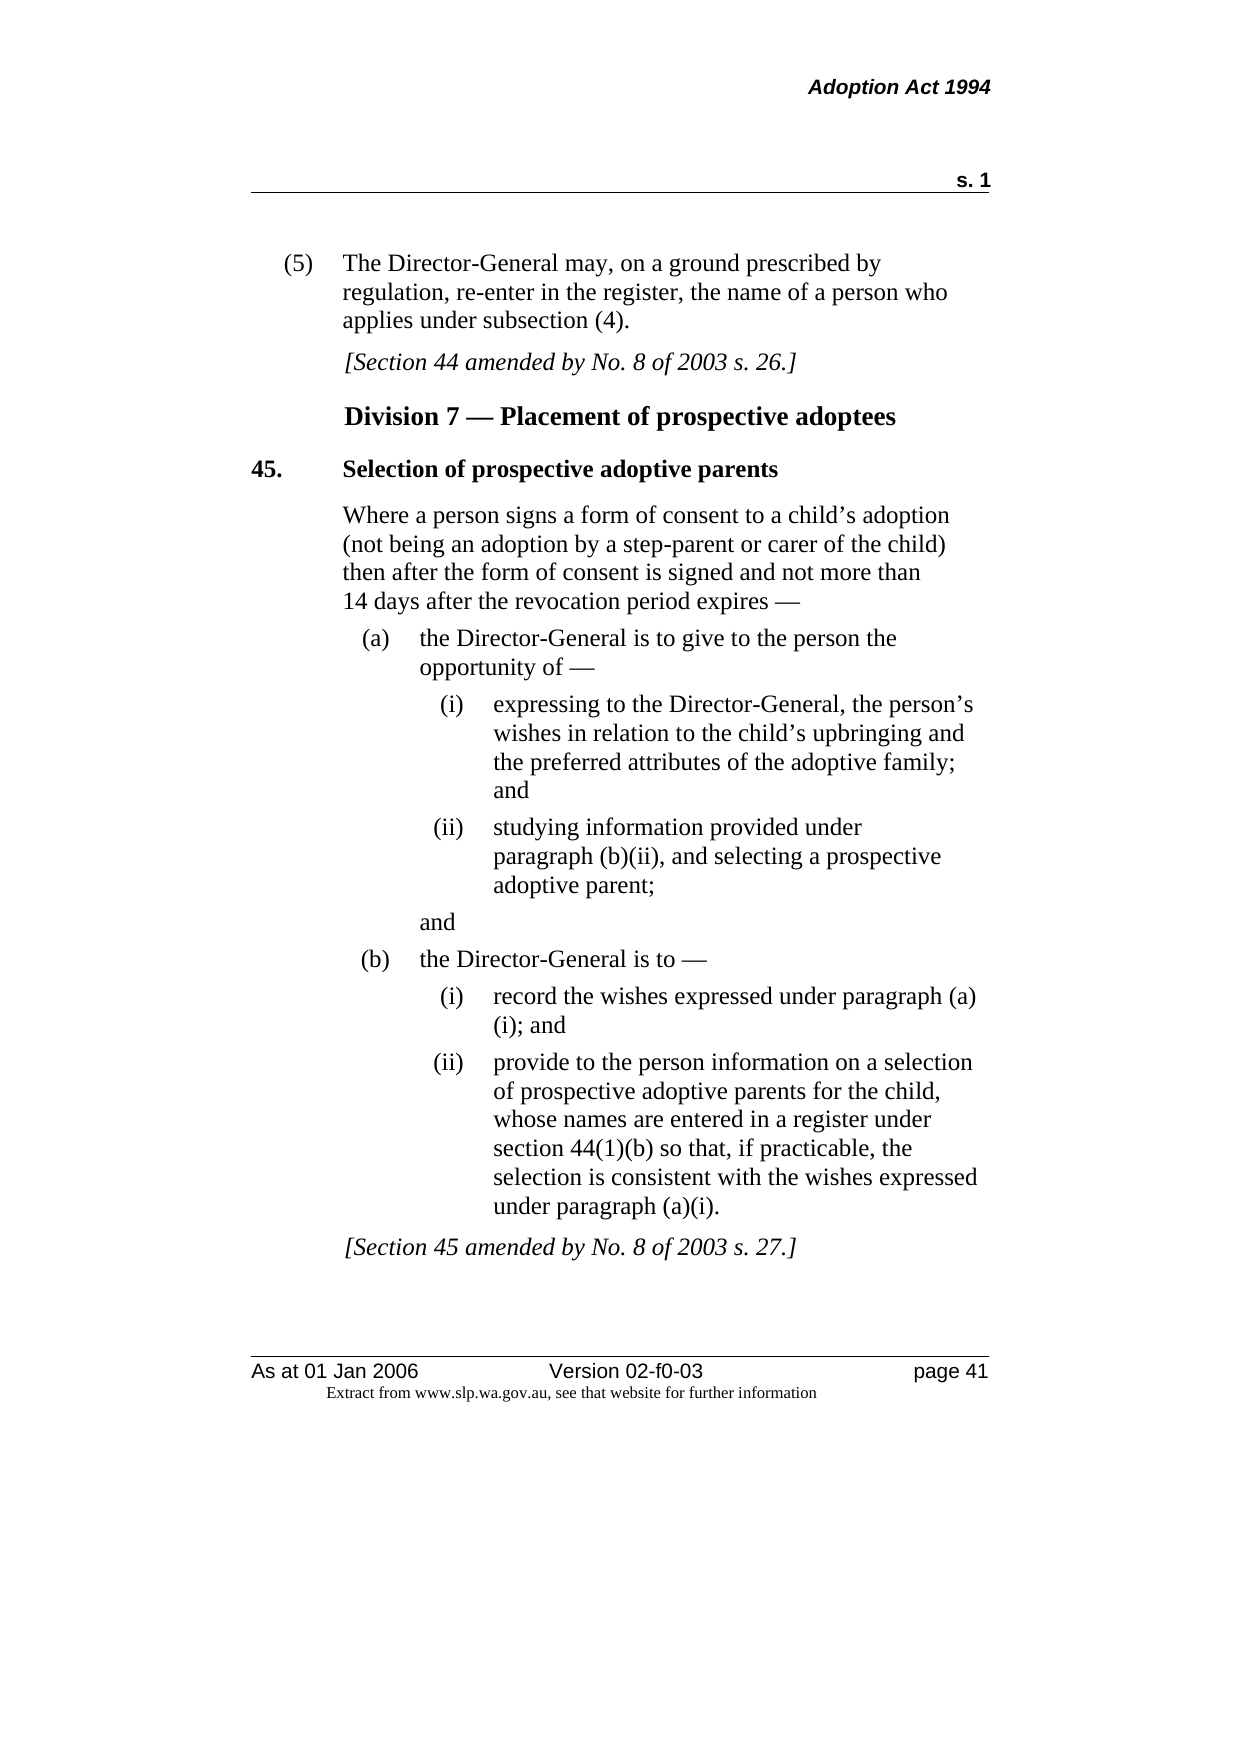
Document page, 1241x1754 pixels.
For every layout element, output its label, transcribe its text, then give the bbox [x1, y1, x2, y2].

text Where a person signs a form of consent to a child’s adoption (not being an adoption by a step-parent or carer of the child) then after the form of consent is signed and not more than 14 days after the revocation period expires — [251, 500, 989, 615]
text [Section 44 amended by No. 8 of 2003 s. 26.] [251, 347, 989, 376]
text (b) the Director-General is to — [251, 944, 989, 973]
subtitle Division 7 — Placement of prospective adoptees [251, 401, 989, 432]
text (ii) studying information provided under paragraph (b)(ii), and selecting a prospective adoptive parent; [251, 812, 989, 899]
text (i) expressing to the Director-General, the person’s wishes in relation to the child’s upbringing and the preferred attributes of the adoptive family; and [251, 689, 989, 804]
text (i) record the wishes expressed under paragraph (a)(i); and [251, 981, 989, 1039]
text [Section 45 amended by No. 8 of 2003 s. 27.] [251, 1232, 989, 1261]
text (a) the Director-General is to give to the person the opportunity of — [251, 623, 989, 681]
text and [251, 907, 989, 936]
text (5) The Director-General may, on a ground prescribed by regulation, re-enter in the register, the name of a person who applies under subsection (4). [251, 248, 989, 334]
subtitle 45. Selection of prospective adoptive parents [251, 454, 989, 483]
text (ii) provide to the person information on a selection of prospective adoptive parents for the child, whose names are entered in a register under section 44(1)(b) so that, if practicable, the selection is consistent with the wishes expressed under paragraph (a)(i). [251, 1047, 989, 1219]
